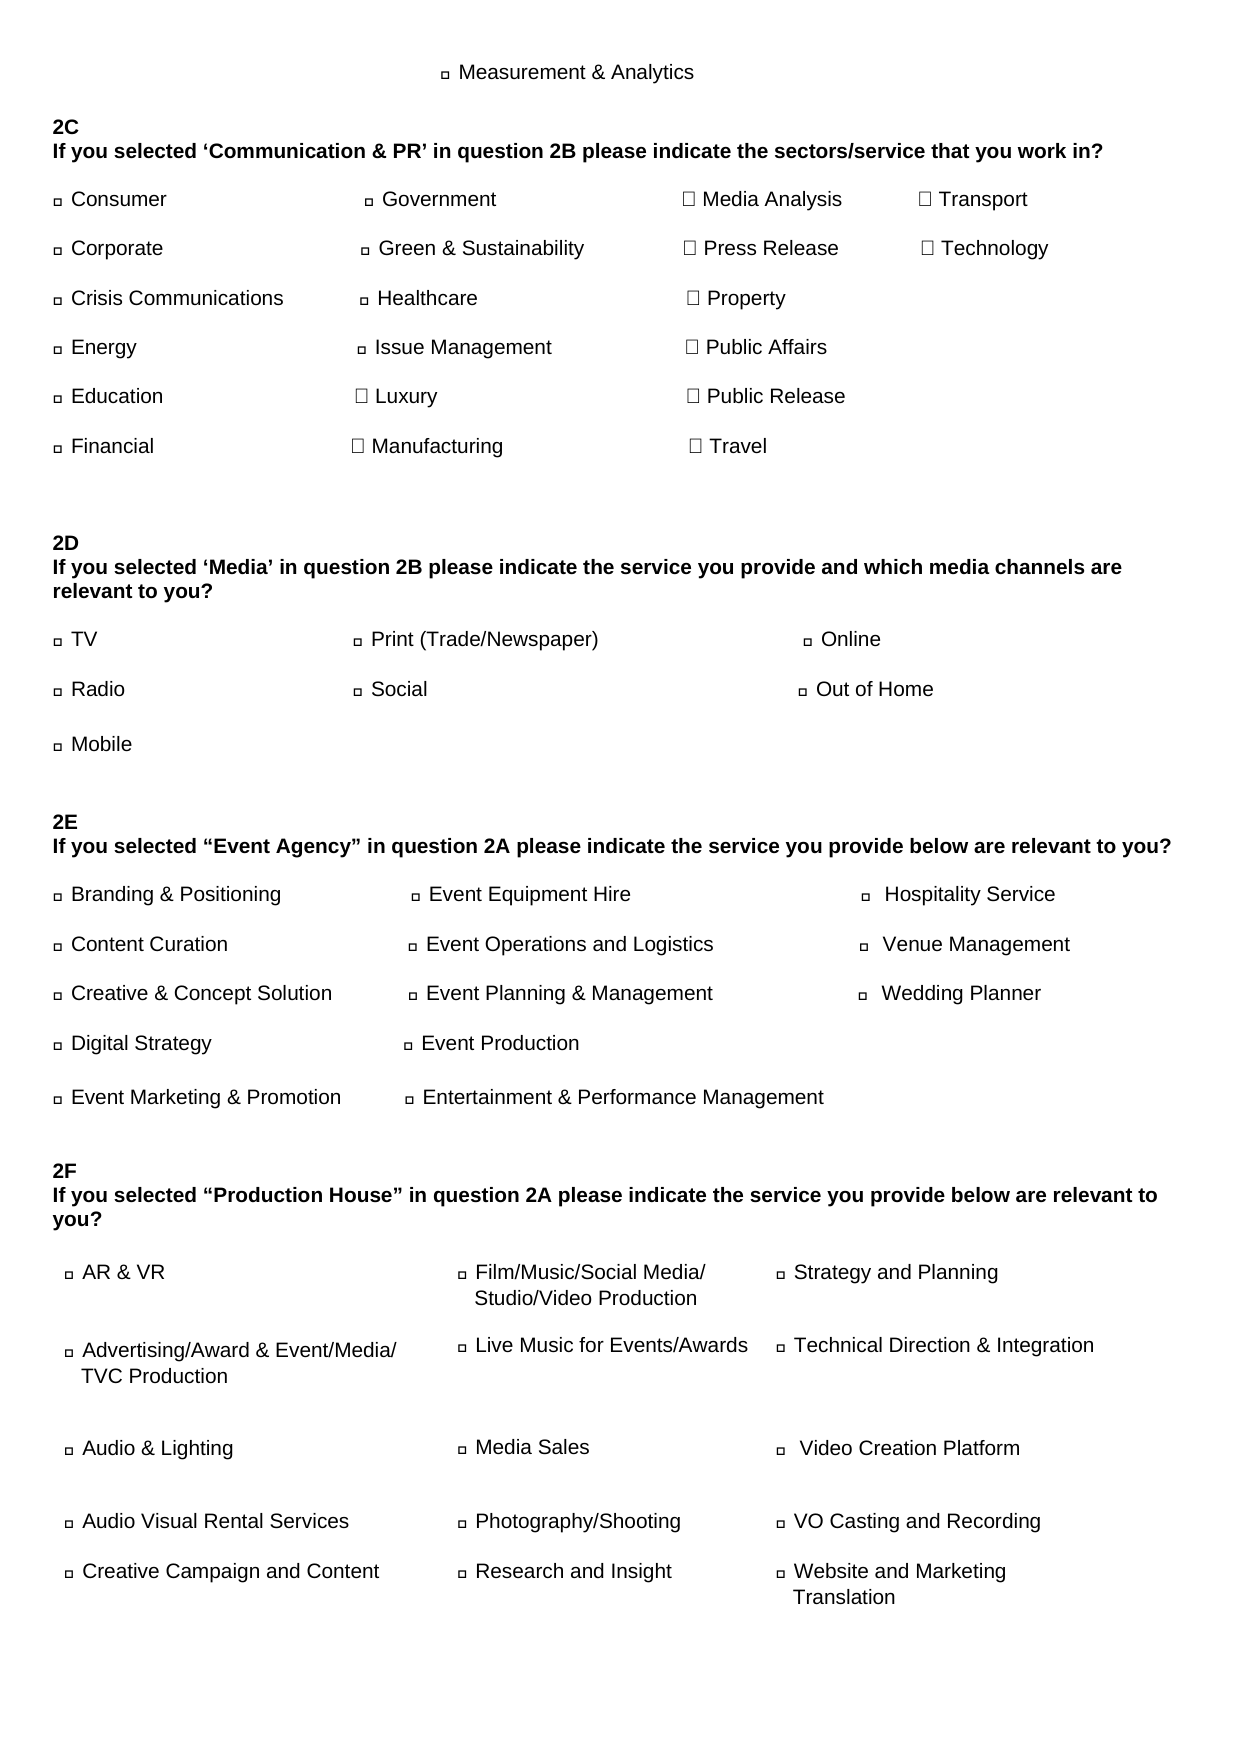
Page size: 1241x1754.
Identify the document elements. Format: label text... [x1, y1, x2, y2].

table_header  AR & VR [53, 1260, 446, 1309]
text If you selected ‘Media’ in question 2B please indicate the service you provide and which media channels are relevant to you? [52, 555, 1188, 603]
table_header  Strategy and Planning [764, 1260, 1120, 1309]
text  Radio  Social  Out of Home [52, 677, 1188, 703]
text  Energy  Issue Management  Public Affairs [52, 335, 1188, 361]
text  Digital Strategy  Event Production [52, 1031, 1188, 1056]
table_cell  Media Sales [446, 1412, 764, 1485]
table_cell  Video Creation Platform [764, 1412, 1120, 1485]
text  Content Curation  Event Operations and Logistics  Venue Management [52, 931, 1188, 957]
table_cell  Photography/Shooting [446, 1485, 764, 1559]
text  Education  Luxury  Public Release [52, 384, 1188, 410]
text  Creative & Concept Solution  Event Planning & Management  Wedding Planner [52, 981, 1188, 1007]
text  Event Marketing & Promotion  Entertainment & Performance Management [52, 1085, 1188, 1111]
table_cell  Audio Visual Rental Services [53, 1485, 446, 1559]
table_cell  Live Music for Events/Awards [446, 1309, 764, 1412]
table_header  Film/Music/Social Media/ Studio/Video Production [446, 1260, 764, 1309]
text  TV  Print (Trade/Newspaper)  Online [52, 627, 1188, 653]
text  Consumer  Government  Media Analysis  Transport [52, 186, 1188, 212]
text 2F [52, 1159, 1188, 1183]
text 2E [52, 810, 1188, 834]
table_cell  Audio & Lighting [53, 1412, 446, 1485]
table_cell  VO Casting and Recording [764, 1485, 1120, 1559]
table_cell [764, 1559, 1120, 1609]
text  Corporate  Green & Sustainability  Press Release  Technology [52, 236, 1188, 262]
text  Financial  Manufacturing  Travel [52, 434, 1188, 460]
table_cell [53, 1559, 446, 1609]
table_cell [446, 1559, 764, 1609]
text  Crisis Communications  Healthcare  Property [52, 285, 1188, 311]
text 2D [52, 531, 1188, 555]
table_cell  Advertising/Award & Event/Media/ TVC Production [53, 1309, 446, 1412]
text If you selected “Event Agency” in question 2A please indicate the service you provide below are relevant to you? [52, 834, 1188, 858]
text 2C [52, 114, 1188, 138]
text If you selected ‘Communication & PR’ in question 2B please indicate the sectors/service that you work in? [52, 138, 1188, 162]
text  Branding & Positioning  Event Equipment Hire  Hospitality Service [52, 882, 1188, 908]
table_cell  Technical Direction & Integration [764, 1309, 1120, 1412]
text If you selected “Production House” in question 2A please indicate the service you provide below are relevant to you? [52, 1183, 1188, 1231]
text  Mobile [52, 731, 1188, 757]
text Measurement & Analytics [52, 60, 1188, 86]
